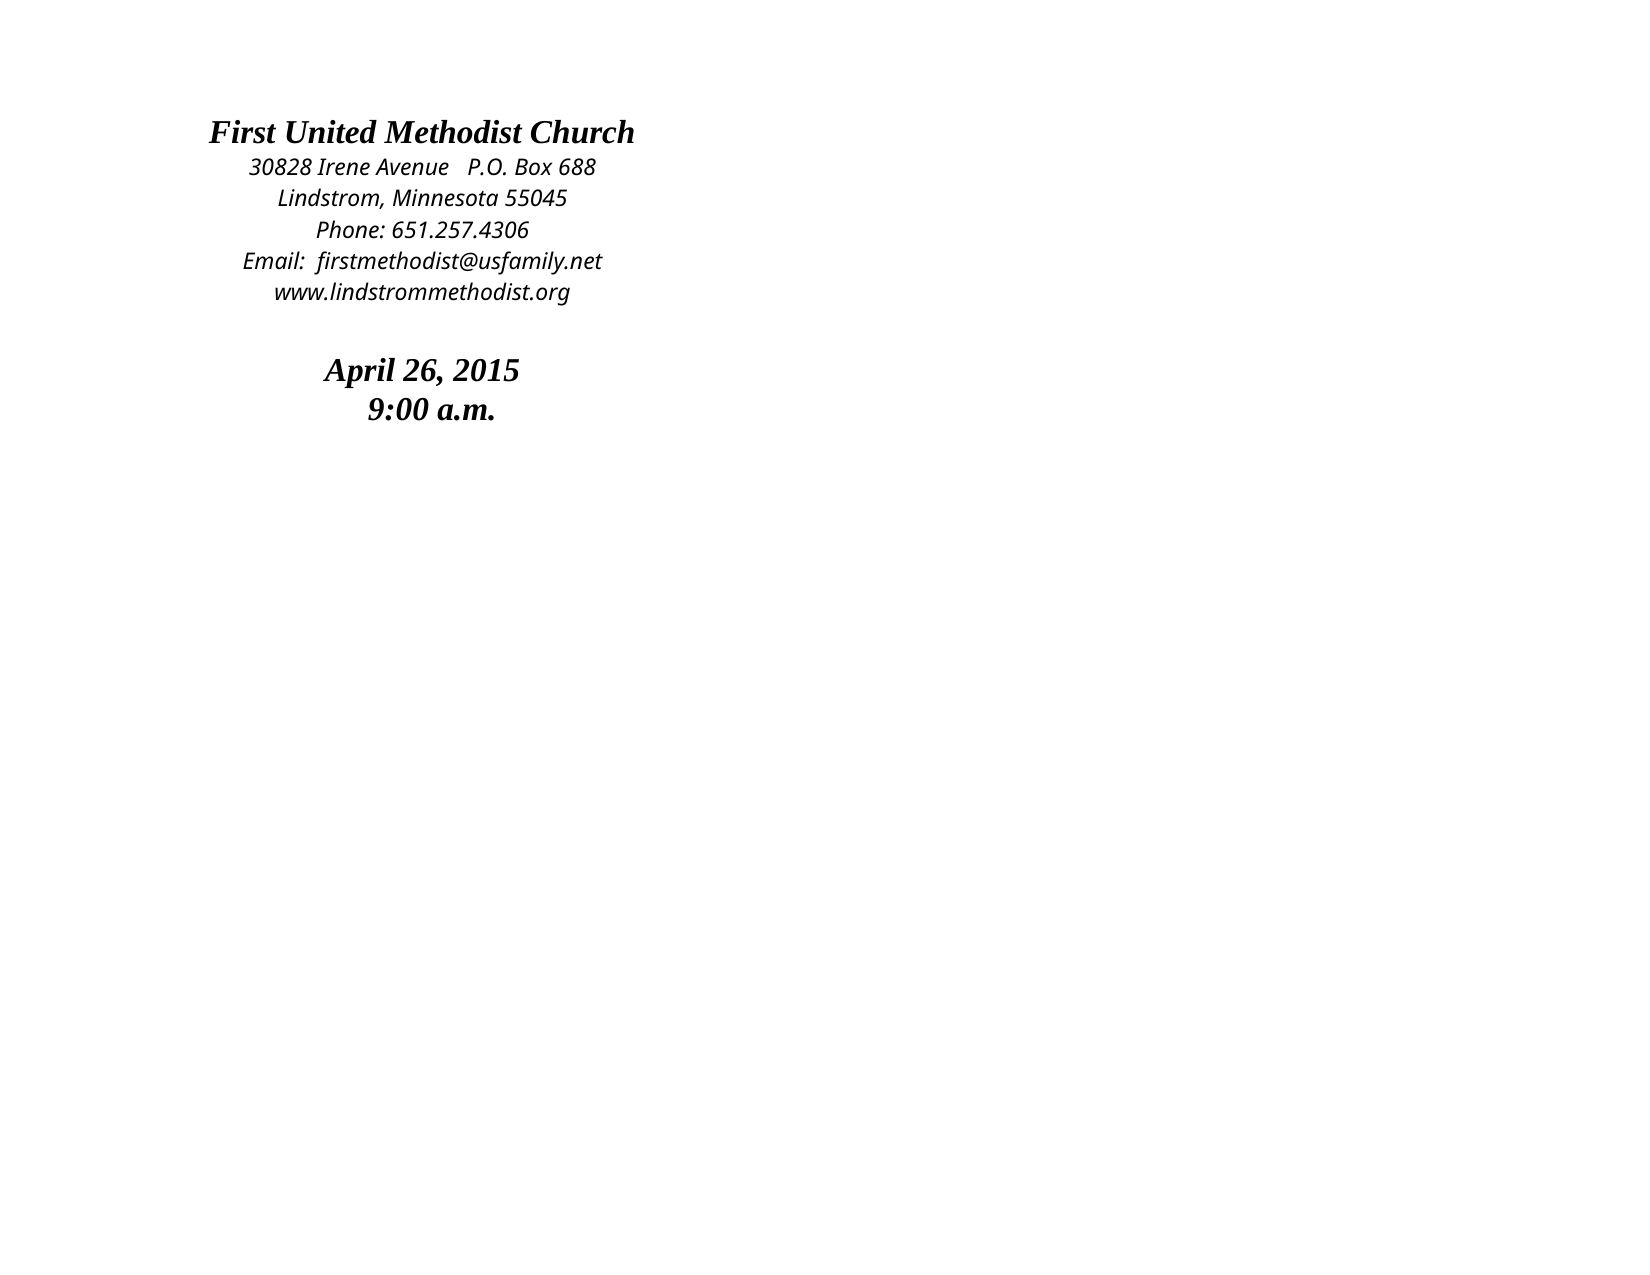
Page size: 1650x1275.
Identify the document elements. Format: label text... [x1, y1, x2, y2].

text April 26, 2015 [60, 350, 787, 389]
text Phone: 651.257.4306 [60, 213, 787, 245]
text Email: firstmethodist@usfamily.net [60, 245, 787, 276]
text www.lindstrommethodist.org [60, 276, 787, 307]
text 9:00 a.m. [60, 389, 787, 427]
text First United Methodist Church [60, 113, 787, 151]
